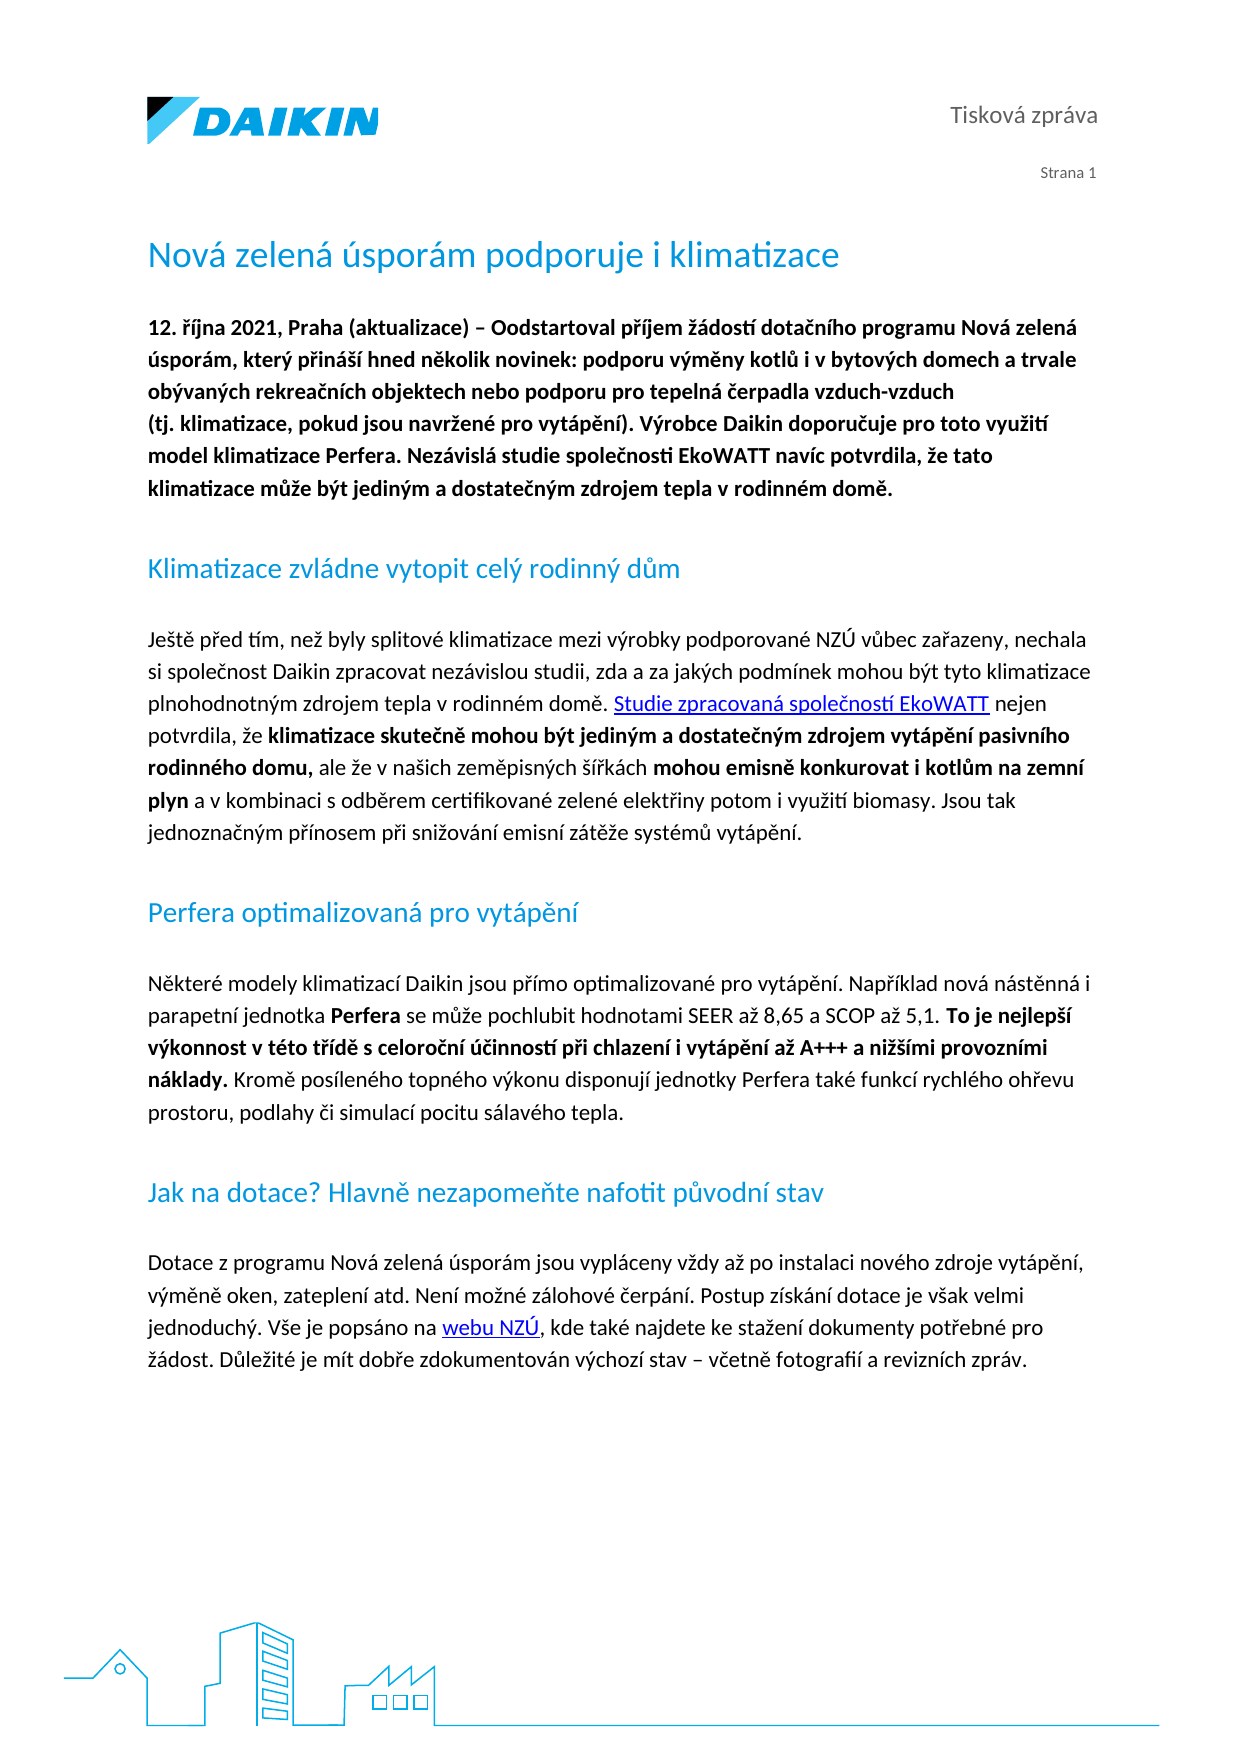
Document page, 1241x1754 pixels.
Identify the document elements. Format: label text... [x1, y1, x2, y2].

text Nová zelená úsporám podporuje i klimatizace [148, 231, 1093, 277]
text Jak na dotace? Hlavně nezapomeňte nafotit původní stav [148, 1169, 1093, 1209]
text Klimatizace zvládne vytopit celý rodinný dům [148, 545, 1093, 586]
text Perfera optimalizovaná pro vytápění [148, 889, 1093, 930]
text Některé modely klimatizací Daikin jsou přímo optimalizované pro vytápění. Například nová nástěnná i parapetní jednotka Perfera se může pochlubit hodnotami SEER až 8,65 a SCOP až 5,1. To je nejlepší výkonnost v této třídě s celoroční účinností při chlazení i vytápění až A+++ a nižšími provozními náklady. Kromě posíleného topného výkonu disponují jednotky Perfera také funkcí rychlého ohřevu prostoru, podlahy či simulací pocitu sálavého tepla. [148, 969, 1093, 1126]
text Dotace z programu Nová zelená úsporám jsou vypláceny vždy až po instalaci nového zdroje vytápění, výměně oken, zateplení atd. Není možné zálohové čerpání. Postup získání dotace je však velmi jednoduchý. Vše je popsáno na webu NZÚ, kde také najdete ke stažení dokumenty potřebné pro žádost. Důležité je mít dobře zdokumentován výchozí stav – včetně fotografií a revizních zpráv. [148, 1248, 1093, 1373]
text 12. října 2021, Praha (aktualizace) – Oodstartoval příjem žádostí dotačního programu Nová zelená úsporám, který přináší hned několik novinek: podporu výměny kotlů i v bytových domech a trvale obývaných rekreačních objektech nebo podporu pro tepelná čerpadla vzduch-vzduch (tj. klimatizace, pokud jsou navržené pro vytápění). Výrobce Daikin doporučuje pro toto využití model klimatizace Perfera. Nezávislá studie společnosti EkoWATT navíc potvrdila, že tato klimatizace může být jediným a dostatečným zdrojem tepla v rodinném domě. [148, 313, 1093, 502]
text Ještě před tím, než byly splitové klimatizace mezi výrobky podporované NZÚ vůbec zařazeny, nechala si společnost Daikin zpracovat nezávislou studii, zda a za jakých podmínek mohou být tyto klimatizace plnohodnotným zdrojem tepla v rodinném domě. Studie zpracovaná společností EkoWATT nejen potvrdila, že klimatizace skutečně mohou být jediným a dostatečným zdrojem vytápění pasivního rodinného domu, ale že v našich zeměpisných šířkách mohou emisně konkurovat i kotlům na zemní plyn a v kombinaci s odběrem certifikované zelené elektřiny potom i využití biomasy. Jsou tak jednoznačným přínosem při snižování emisní zátěže systémů vytápění. [148, 625, 1093, 846]
